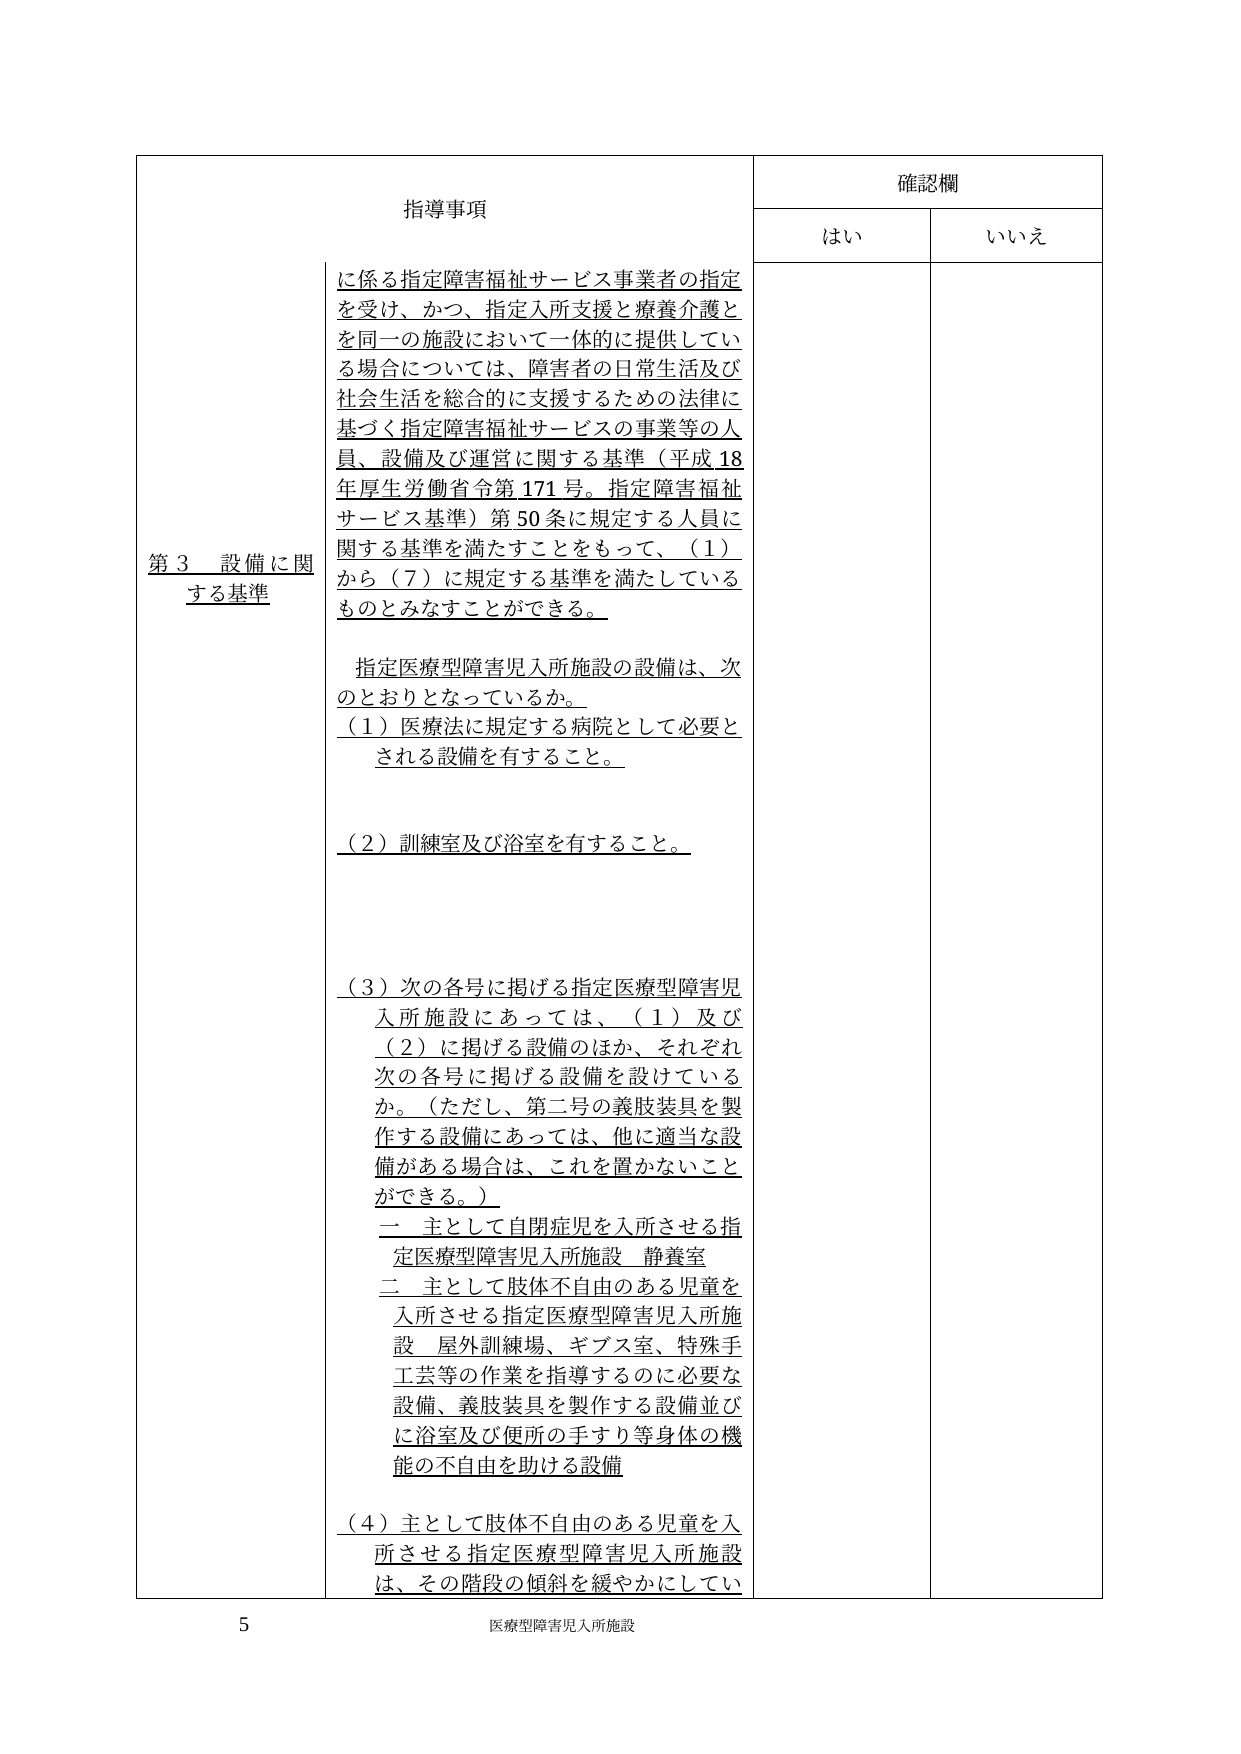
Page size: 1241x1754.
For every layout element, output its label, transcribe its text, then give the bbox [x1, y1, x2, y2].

table_header 指導事項 [137, 156, 753, 262]
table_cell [137, 262, 325, 1597]
table_cell [754, 263, 930, 1597]
table_cell はい [754, 209, 930, 262]
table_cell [326, 262, 753, 1597]
table_cell いいえ [931, 209, 1102, 262]
table_cell [931, 263, 1102, 1597]
table_header 確認欄 [754, 156, 1102, 208]
